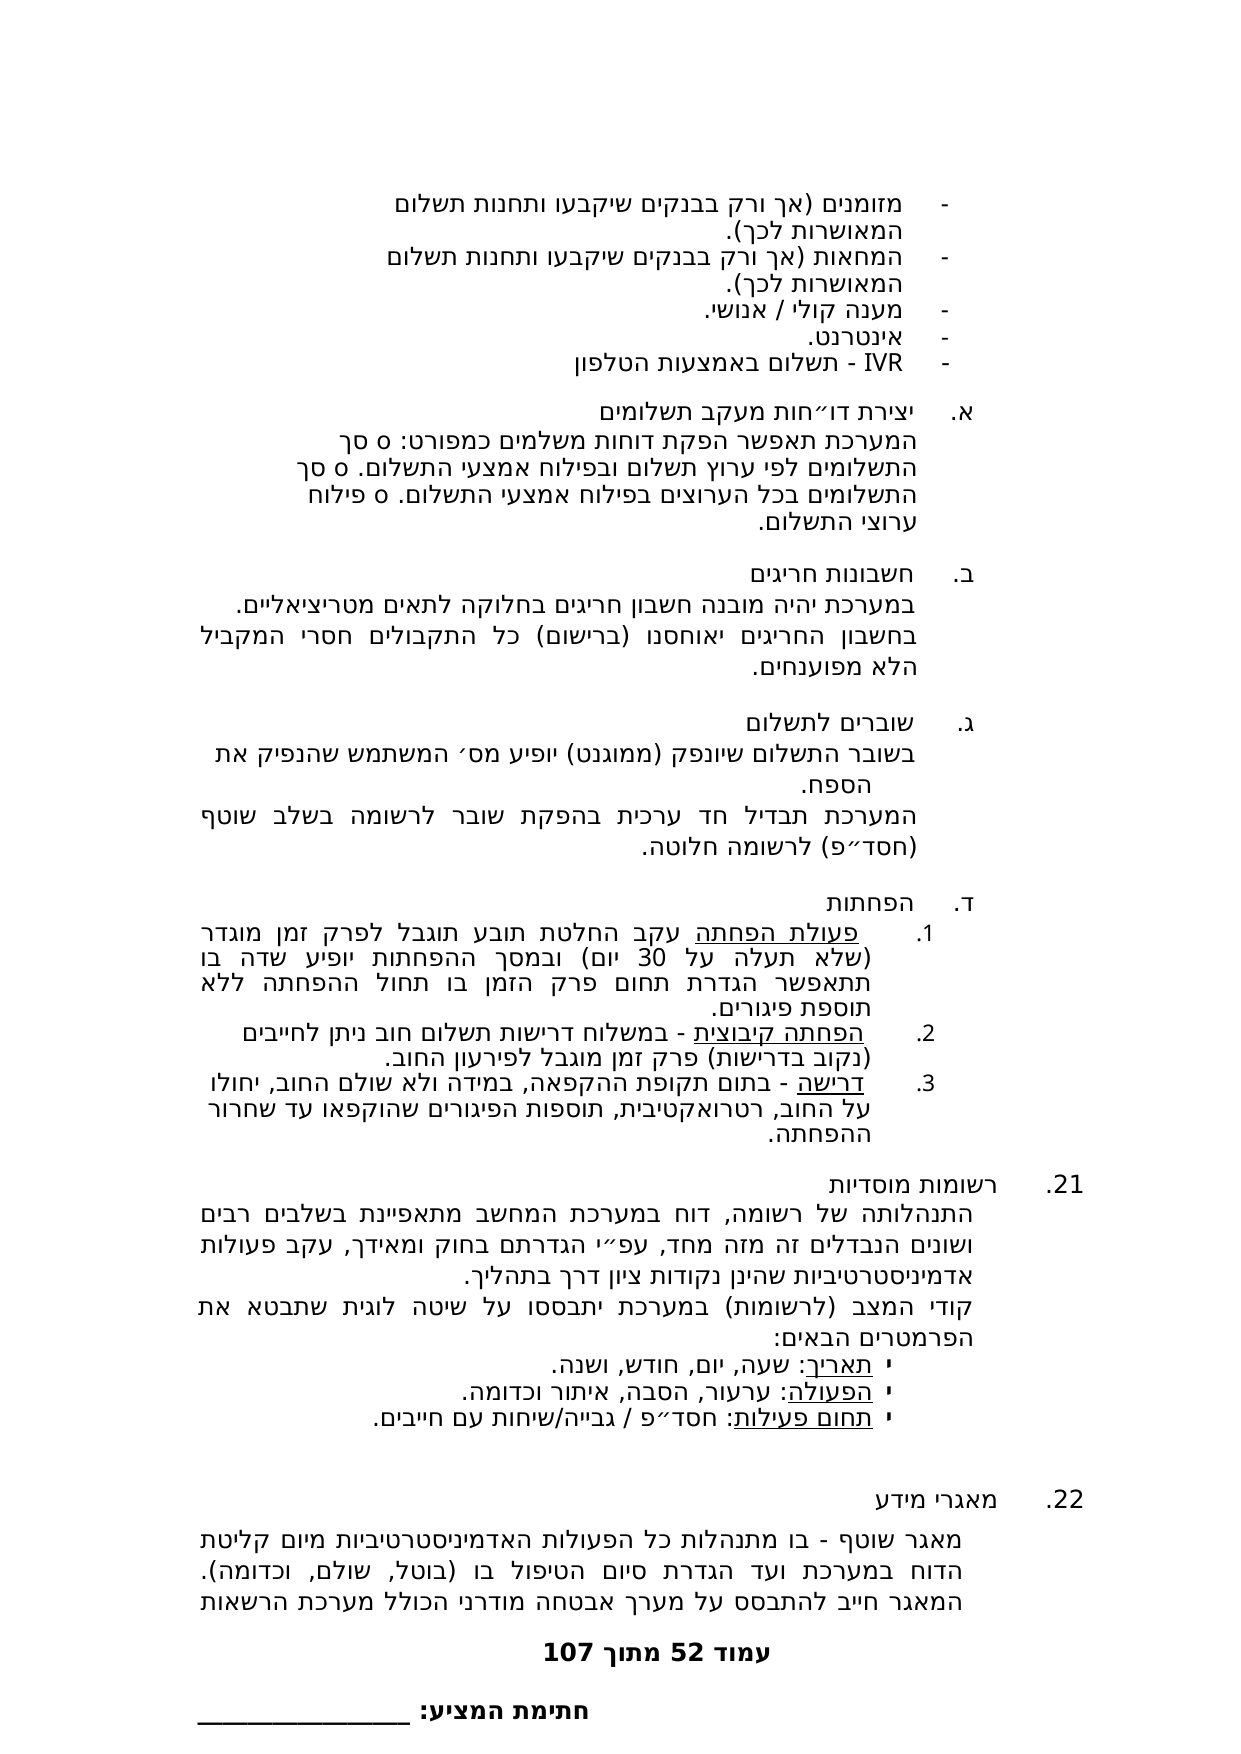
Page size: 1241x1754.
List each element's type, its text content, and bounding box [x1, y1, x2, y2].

list פעולת הפחתה עקב החלטת תובע תוגבל לפרק זמן מוגדר (שלא תעלה על 30 יום) ובמסך ההפחתות יופיע שדה בו תתאפשר הגדרת תחום פרק הזמן בו תחול ההפחתה ללא תוספת פיגורים. [200, 921, 916, 1021]
list מזומנים (אך ורק בבנקים שיקבעו ותחנות תשלום המאושרות לכך). [301, 191, 941, 244]
text י תאריך: שעה, יום, חודש, ושנה. [198, 1353, 893, 1379]
list דרישה - בתום תקופת ההקפאה, במידה ולא שולם החוב, יחולו על החוב, רטרואקטיבית, תוספות הפיגורים שהוקפאו עד שחרור ההפחתה. [200, 1071, 916, 1148]
text המערכת תאפשר הפקת דוחות משלמים כמפורט: o סך התשלומים לפי ערוץ תשלום ובפילוח אמצעי התשלום. o סך התשלומים בכל הערוצים בפילוח אמצעי התשלום. o פילוח ערוצי התשלום. [266, 428, 918, 536]
text י הפעולה: ערעור, הסבה, איתור וכדומה. [198, 1379, 893, 1405]
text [200, 1524, 964, 1617]
subtitle ב. חשבונות חריגים [198, 558, 974, 589]
subtitle ג. שוברים לתשלום [198, 707, 974, 738]
text בחשבון החריגים יאוחסנו (ברישום) כל התקבולים חסרי המקביל הלא מפוענחים. [200, 620, 918, 682]
text התנהלותה של רשומה, דוח במערכת המחשב מתאפיינת בשלבים רבים ושונים הנבדלים זה מזה מחד, עפ״י הגדרתם בחוק ומאידך, עקב פעולות אדמיניסטרטיביות שהינן נקודות ציון דרך בתהליך. [200, 1198, 974, 1291]
subtitle מאגרי מידע [198, 1490, 1045, 1513]
list IVR - תשלום באמצעות הטלפון [481, 350, 941, 377]
list המחאות (אך ורק בבנקים שיקבעו ותחנות תשלום המאושרות לכך). [272, 244, 941, 297]
text במערכת יהיה מובנה חשבון חריגים בחלוקה לתאים מטריציאליים. [198, 589, 916, 620]
subtitle א. יצירת דו״חות מעקב תשלומים [198, 402, 974, 424]
text י תחום פעילות: חסד״פ / גבייה/שיחות עם חייבים. [198, 1405, 893, 1431]
subtitle רשומות מוסדיות [198, 1175, 1045, 1198]
list מענה קולי / אנושי. [481, 297, 941, 324]
text בשובר התשלום שיונפק (ממוגנט) יופיע מס׳ המשתמש שהנפיק את הספח. [198, 738, 916, 800]
subtitle ד. הפחתות [198, 893, 974, 916]
text המערכת תבדיל חד ערכית בהפקת שובר לרשומה בשלב שוטף (חסד״פ) לרשומה חלוטה. [200, 800, 918, 862]
list הפחתה קיבוצית - במשלוח דרישות תשלום חוב ניתן לחייבים (נקוב בדרישות) פרק זמן מוגבל לפירעון החוב. [200, 1021, 916, 1071]
text קודי המצב (לרשומות) במערכת יתבססו על שיטה לוגית שתבטא את הפרמטרים הבאים: [198, 1291, 974, 1353]
list אינטרנט. [481, 324, 941, 350]
